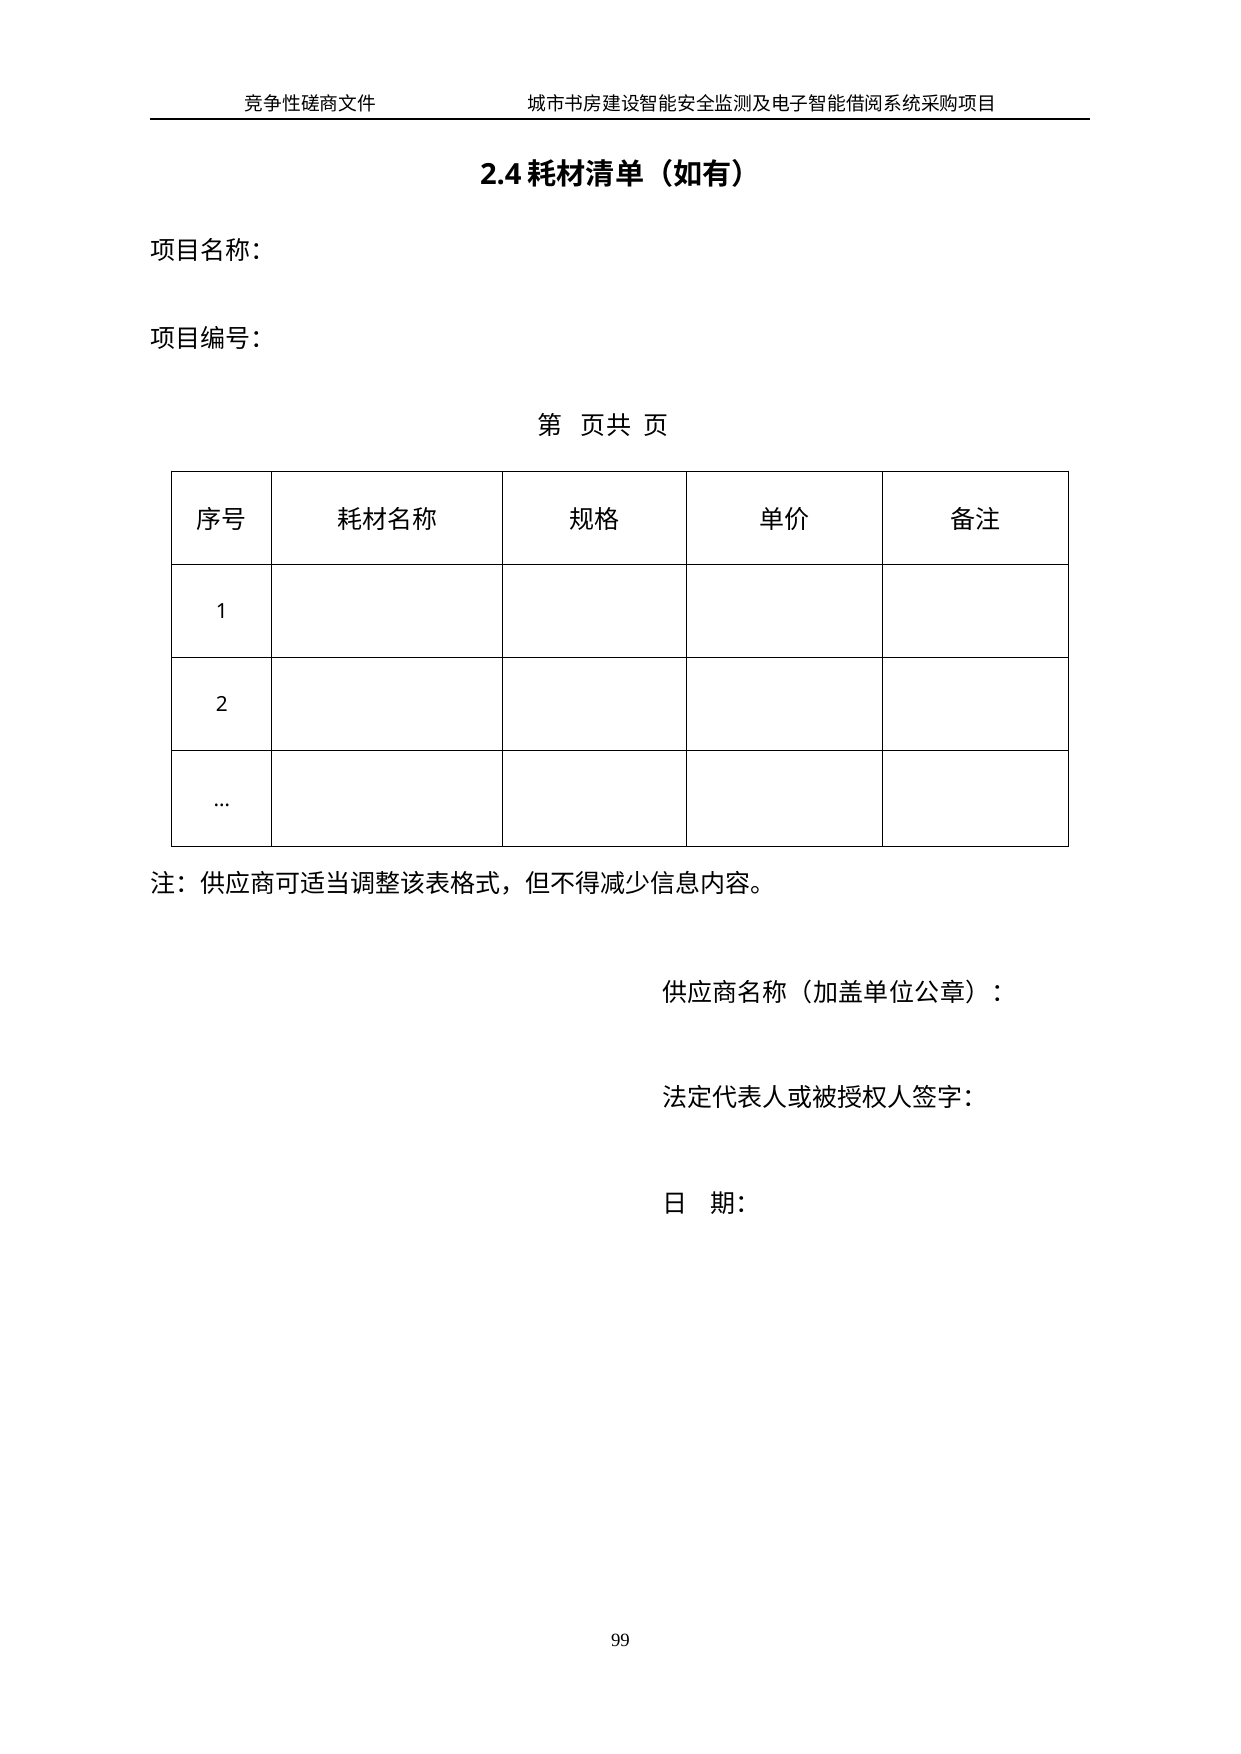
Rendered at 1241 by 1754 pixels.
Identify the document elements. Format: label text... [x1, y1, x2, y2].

table_cell … [172, 751, 271, 846]
table_header 单价 [687, 472, 882, 563]
table_cell [687, 565, 882, 657]
table_header 序号 [172, 472, 271, 563]
table_cell [687, 751, 882, 846]
table_header 耗材名称 [272, 472, 502, 563]
table_cell [687, 658, 882, 749]
text 注：供应商可适当调整该表格式，但不得减少信息内容。 [150, 847, 1090, 916]
text 日 期： [662, 1167, 1090, 1236]
text 供应商名称（加盖单位公章）： [662, 956, 1090, 1025]
text 2.4耗材清单（如有） [150, 151, 1090, 193]
table_cell 1 [172, 565, 271, 657]
table_cell [272, 565, 502, 657]
text 项目编号： [150, 302, 1090, 371]
table_cell [503, 565, 686, 657]
table_cell [272, 658, 502, 749]
text 第 页共 页 [150, 389, 1090, 458]
table_header 备注 [883, 472, 1068, 563]
text 法定代表人或被授权人签字： [662, 1061, 1090, 1130]
table_cell [883, 751, 1068, 846]
table_cell 2 [172, 658, 271, 749]
table_cell [272, 751, 502, 846]
table_header 规格 [503, 472, 686, 563]
table_cell [883, 658, 1068, 749]
text 项目名称： [150, 214, 1090, 283]
table_cell [883, 565, 1068, 657]
table_cell [503, 751, 686, 846]
table_cell [503, 658, 686, 749]
